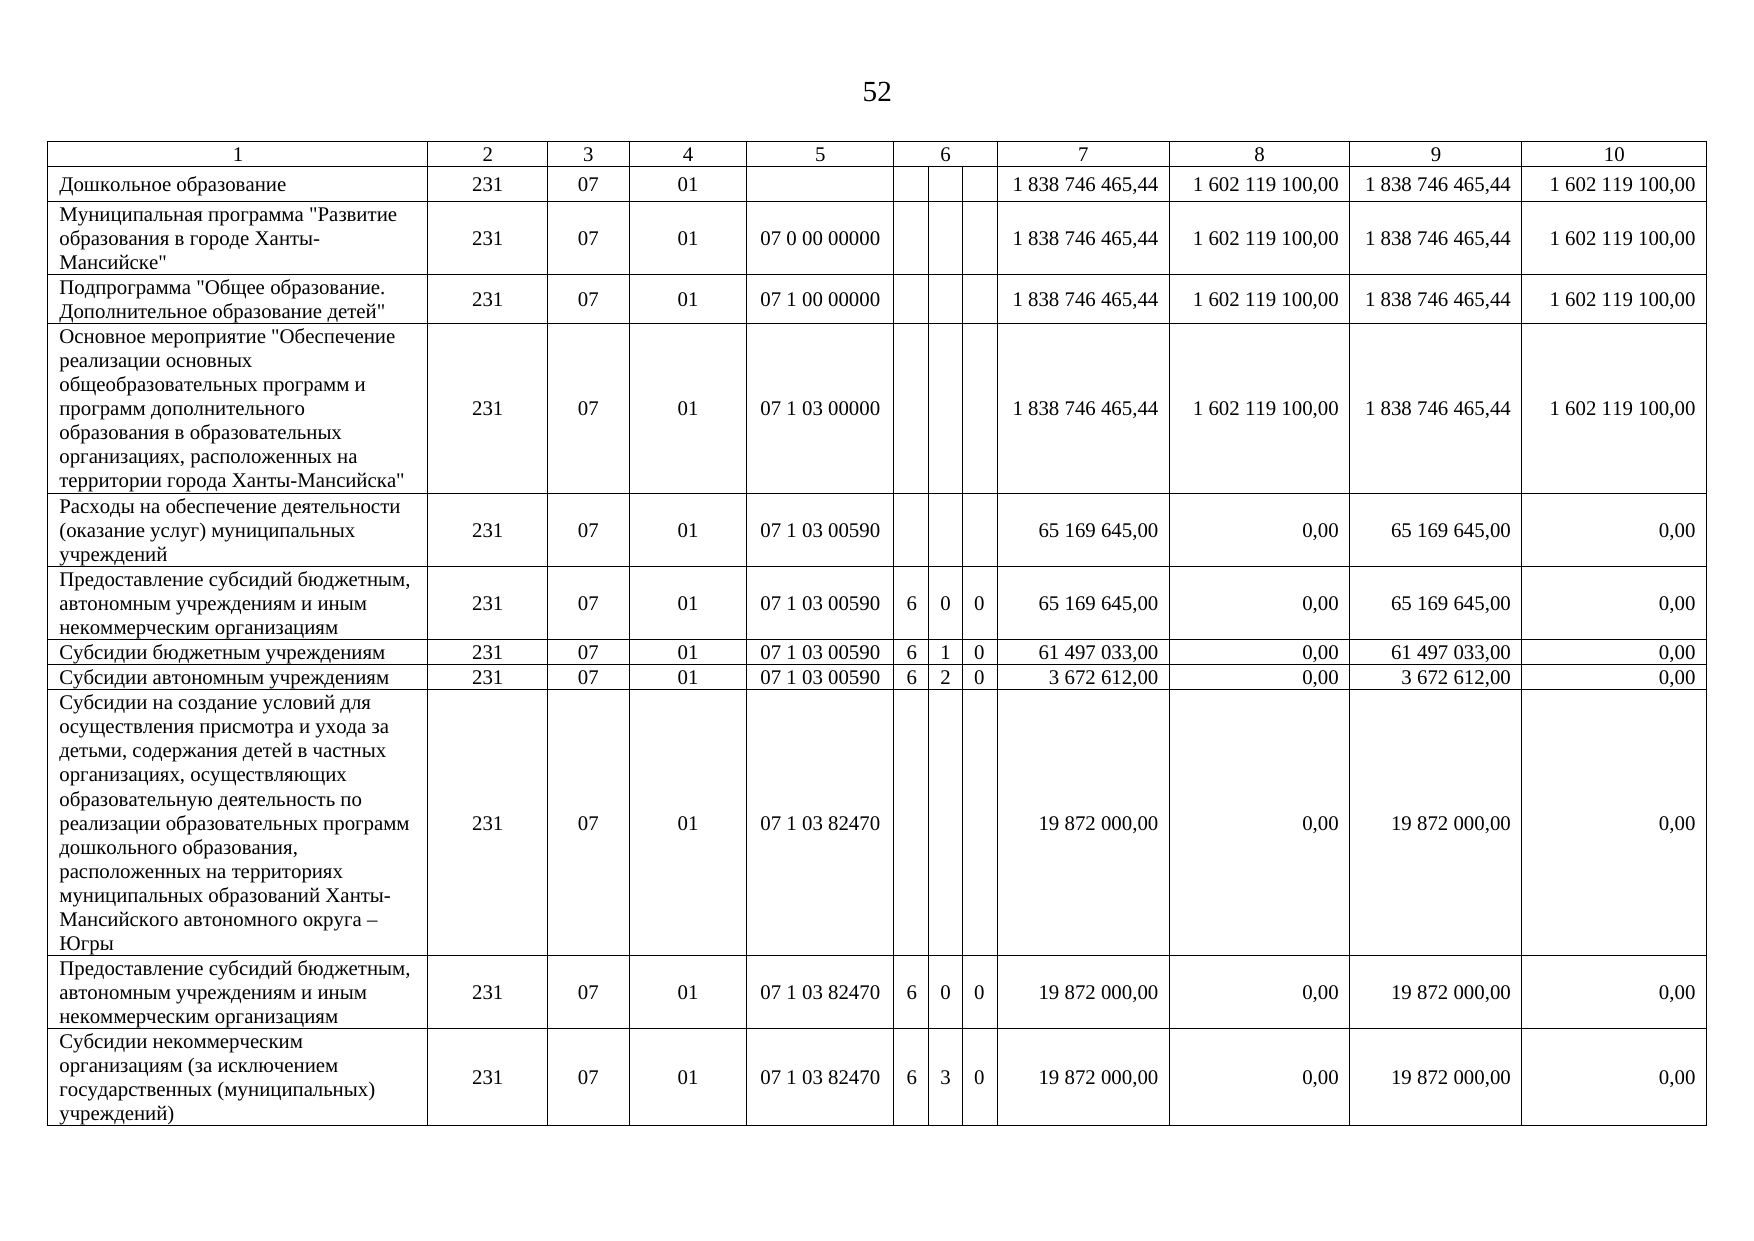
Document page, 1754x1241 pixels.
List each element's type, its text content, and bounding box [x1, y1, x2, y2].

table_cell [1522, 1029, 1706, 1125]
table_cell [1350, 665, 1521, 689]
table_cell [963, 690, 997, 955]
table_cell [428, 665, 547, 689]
table_header 10 [1522, 142, 1706, 166]
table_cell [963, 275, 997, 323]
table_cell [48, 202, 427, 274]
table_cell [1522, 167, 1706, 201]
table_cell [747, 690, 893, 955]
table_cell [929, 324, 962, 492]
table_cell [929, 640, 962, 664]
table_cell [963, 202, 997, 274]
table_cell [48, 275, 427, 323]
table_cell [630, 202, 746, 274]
table_header 8 [1170, 142, 1349, 166]
table_header 5 [747, 142, 893, 166]
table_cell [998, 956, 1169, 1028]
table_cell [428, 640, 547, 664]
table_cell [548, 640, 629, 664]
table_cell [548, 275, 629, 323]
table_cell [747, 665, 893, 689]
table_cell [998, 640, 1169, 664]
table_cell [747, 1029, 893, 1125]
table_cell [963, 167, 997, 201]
table_header 7 [998, 142, 1169, 166]
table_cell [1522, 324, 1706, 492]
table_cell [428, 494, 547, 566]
table_header 1 [48, 142, 427, 166]
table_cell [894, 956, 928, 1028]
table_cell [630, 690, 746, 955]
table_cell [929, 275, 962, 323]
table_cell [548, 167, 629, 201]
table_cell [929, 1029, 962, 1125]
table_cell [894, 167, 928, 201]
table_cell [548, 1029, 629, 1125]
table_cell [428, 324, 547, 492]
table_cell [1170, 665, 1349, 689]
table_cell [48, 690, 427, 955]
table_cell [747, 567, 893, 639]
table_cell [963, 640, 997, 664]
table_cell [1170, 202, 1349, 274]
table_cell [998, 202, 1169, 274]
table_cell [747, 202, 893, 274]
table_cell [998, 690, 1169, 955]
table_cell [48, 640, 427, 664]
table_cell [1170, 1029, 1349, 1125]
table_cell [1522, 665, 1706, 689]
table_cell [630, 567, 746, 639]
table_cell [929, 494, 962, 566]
table_header 9 [1350, 142, 1521, 166]
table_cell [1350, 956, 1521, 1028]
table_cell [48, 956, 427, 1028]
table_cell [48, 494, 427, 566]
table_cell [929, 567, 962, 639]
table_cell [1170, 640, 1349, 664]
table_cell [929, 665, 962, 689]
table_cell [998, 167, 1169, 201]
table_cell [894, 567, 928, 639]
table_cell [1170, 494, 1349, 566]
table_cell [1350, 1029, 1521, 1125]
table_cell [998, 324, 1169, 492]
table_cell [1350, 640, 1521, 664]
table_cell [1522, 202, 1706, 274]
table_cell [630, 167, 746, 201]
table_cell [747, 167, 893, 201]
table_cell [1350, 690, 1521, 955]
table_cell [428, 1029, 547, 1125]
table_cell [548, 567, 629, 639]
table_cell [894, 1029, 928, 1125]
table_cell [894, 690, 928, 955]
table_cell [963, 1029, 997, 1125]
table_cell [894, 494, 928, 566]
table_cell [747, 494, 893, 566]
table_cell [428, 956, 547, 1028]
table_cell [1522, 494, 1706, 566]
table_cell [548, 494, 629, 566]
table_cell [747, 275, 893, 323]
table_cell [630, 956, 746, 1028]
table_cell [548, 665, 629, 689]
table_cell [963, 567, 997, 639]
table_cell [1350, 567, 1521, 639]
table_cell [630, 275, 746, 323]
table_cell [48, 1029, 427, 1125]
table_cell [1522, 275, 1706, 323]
table_header 3 [548, 142, 629, 166]
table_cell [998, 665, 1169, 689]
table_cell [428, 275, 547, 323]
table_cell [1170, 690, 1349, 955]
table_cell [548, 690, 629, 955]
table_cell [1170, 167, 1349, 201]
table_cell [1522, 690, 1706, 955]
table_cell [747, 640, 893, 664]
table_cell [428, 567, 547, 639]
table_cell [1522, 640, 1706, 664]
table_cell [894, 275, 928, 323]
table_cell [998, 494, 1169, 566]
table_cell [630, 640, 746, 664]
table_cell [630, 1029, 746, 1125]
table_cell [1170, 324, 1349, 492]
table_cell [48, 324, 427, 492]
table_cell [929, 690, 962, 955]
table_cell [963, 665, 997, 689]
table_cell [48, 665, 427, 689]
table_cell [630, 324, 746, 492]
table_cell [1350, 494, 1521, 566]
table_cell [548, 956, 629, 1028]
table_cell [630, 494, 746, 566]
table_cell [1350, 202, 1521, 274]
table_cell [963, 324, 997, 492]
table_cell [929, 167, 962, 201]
table_header 2 [428, 142, 547, 166]
table_header 4 [630, 142, 746, 166]
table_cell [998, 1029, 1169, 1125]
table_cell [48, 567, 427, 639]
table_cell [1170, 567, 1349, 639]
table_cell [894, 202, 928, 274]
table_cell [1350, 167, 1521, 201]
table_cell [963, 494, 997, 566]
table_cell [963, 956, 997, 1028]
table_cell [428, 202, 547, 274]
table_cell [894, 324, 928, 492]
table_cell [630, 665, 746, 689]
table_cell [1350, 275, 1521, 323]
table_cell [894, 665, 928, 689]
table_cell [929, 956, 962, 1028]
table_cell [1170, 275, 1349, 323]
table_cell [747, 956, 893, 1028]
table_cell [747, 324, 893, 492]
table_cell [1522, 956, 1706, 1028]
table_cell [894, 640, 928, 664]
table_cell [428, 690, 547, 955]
table_header 6 [894, 142, 997, 166]
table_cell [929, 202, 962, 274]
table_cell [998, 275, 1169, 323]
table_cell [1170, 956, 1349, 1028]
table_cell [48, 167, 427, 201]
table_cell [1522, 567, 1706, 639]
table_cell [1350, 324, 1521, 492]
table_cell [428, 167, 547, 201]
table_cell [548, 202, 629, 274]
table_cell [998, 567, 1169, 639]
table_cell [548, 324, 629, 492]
